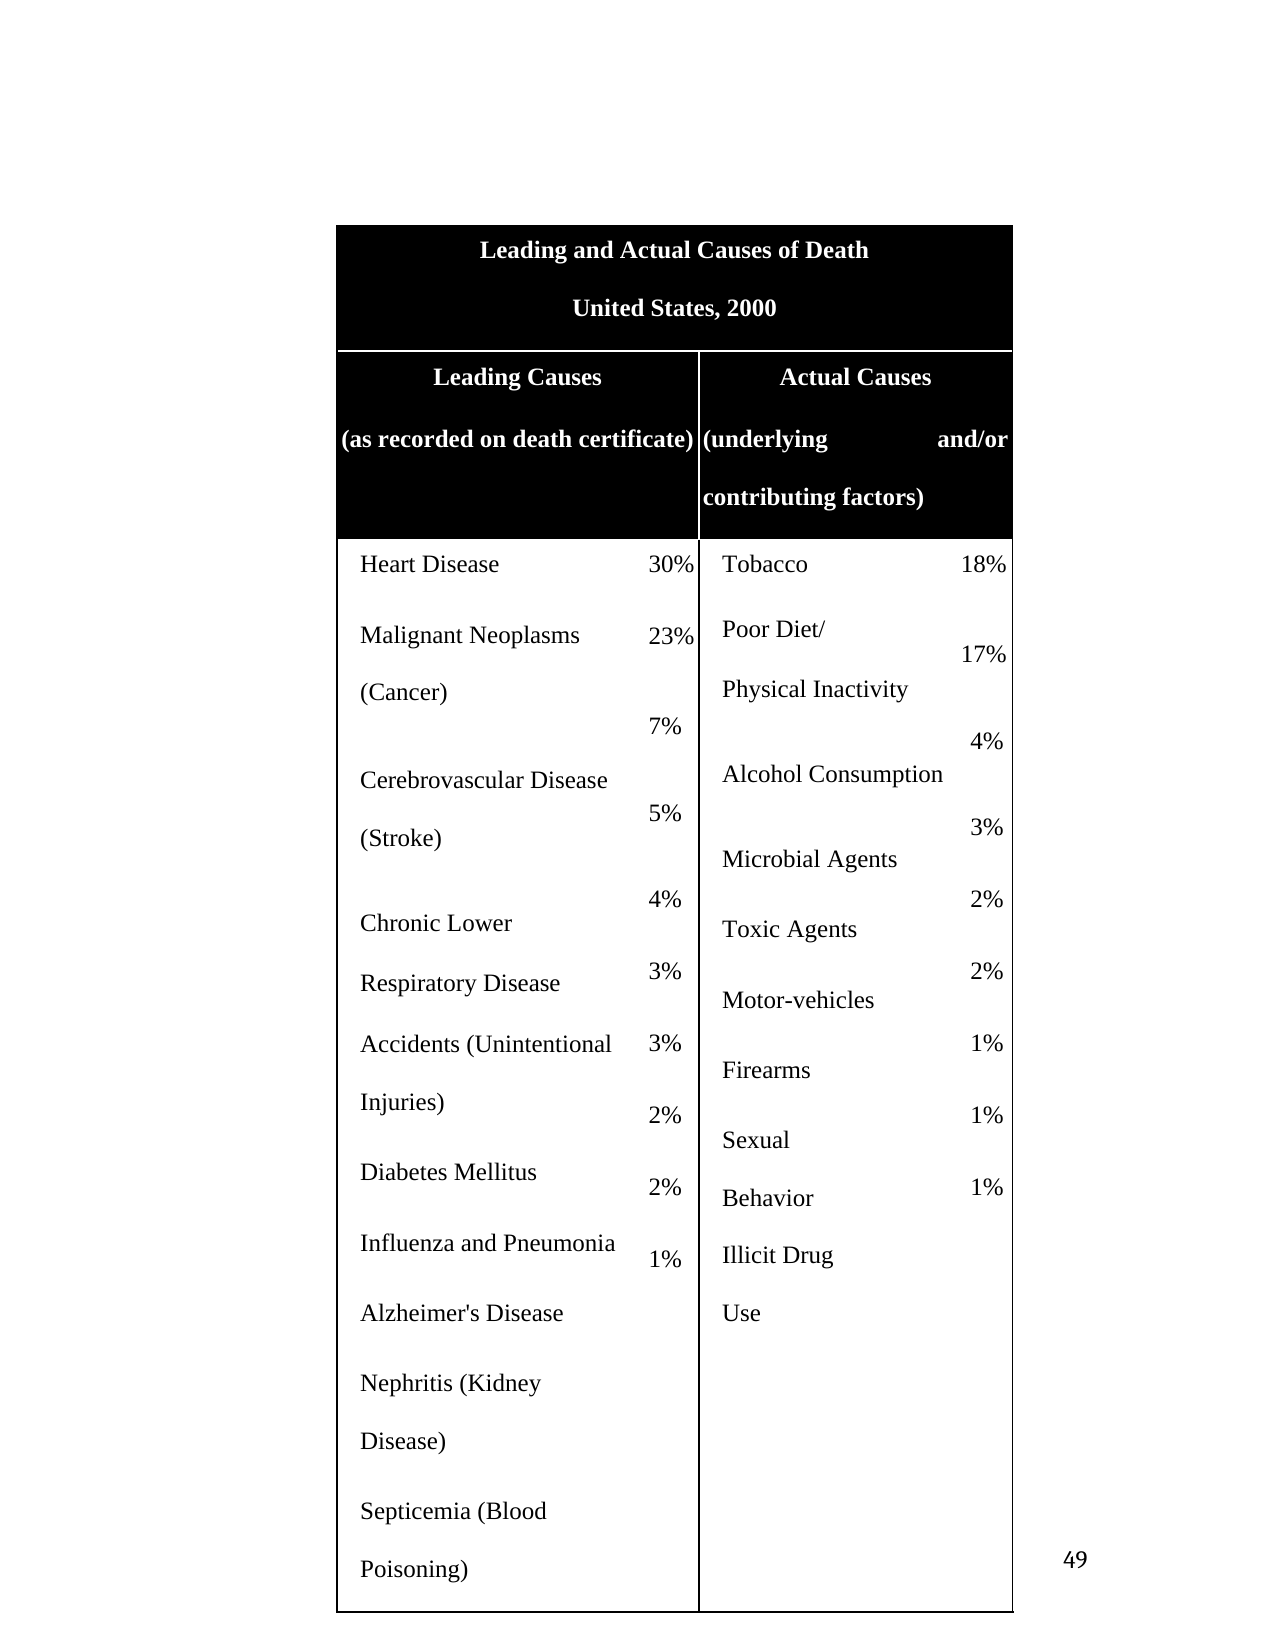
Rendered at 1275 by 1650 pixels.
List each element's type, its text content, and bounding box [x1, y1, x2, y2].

table_cell Leading Causes (as recorded on death certificate) [338, 352, 698, 539]
table_cell Heart Disease Malignant Neoplasms (Cancer) Cerebrovascular Disease (Stroke) Chronic Lower Respiratory Disease Accidents (Unintentional Injuries) Diabetes Mellitus Influenza and Pneumonia Alzheimer's Disease Nephritis (Kidney Disease) Septicemia (Blood Poisoning) [338, 540, 624, 1611]
table_header Leading and Actual Causes of Death United States, 2000 [338, 225, 1012, 350]
table_cell Actual Causes (underlying and/or contributing factors) [700, 352, 1012, 539]
table_cell Tobacco Poor Diet/ Physical Inactivity Alcohol Consumption Microbial Agents Toxic Agents Motor-vehicles Firearms Sexual Behavior Illicit Drug Use [700, 540, 956, 1611]
table_cell 30% 23% 7% 5% 4% 3% 3% 2% 2% 1% [626, 540, 698, 1611]
table_cell 18% 17% 4% 3% 2% 2% 1% 1% 1% [958, 540, 1012, 1611]
